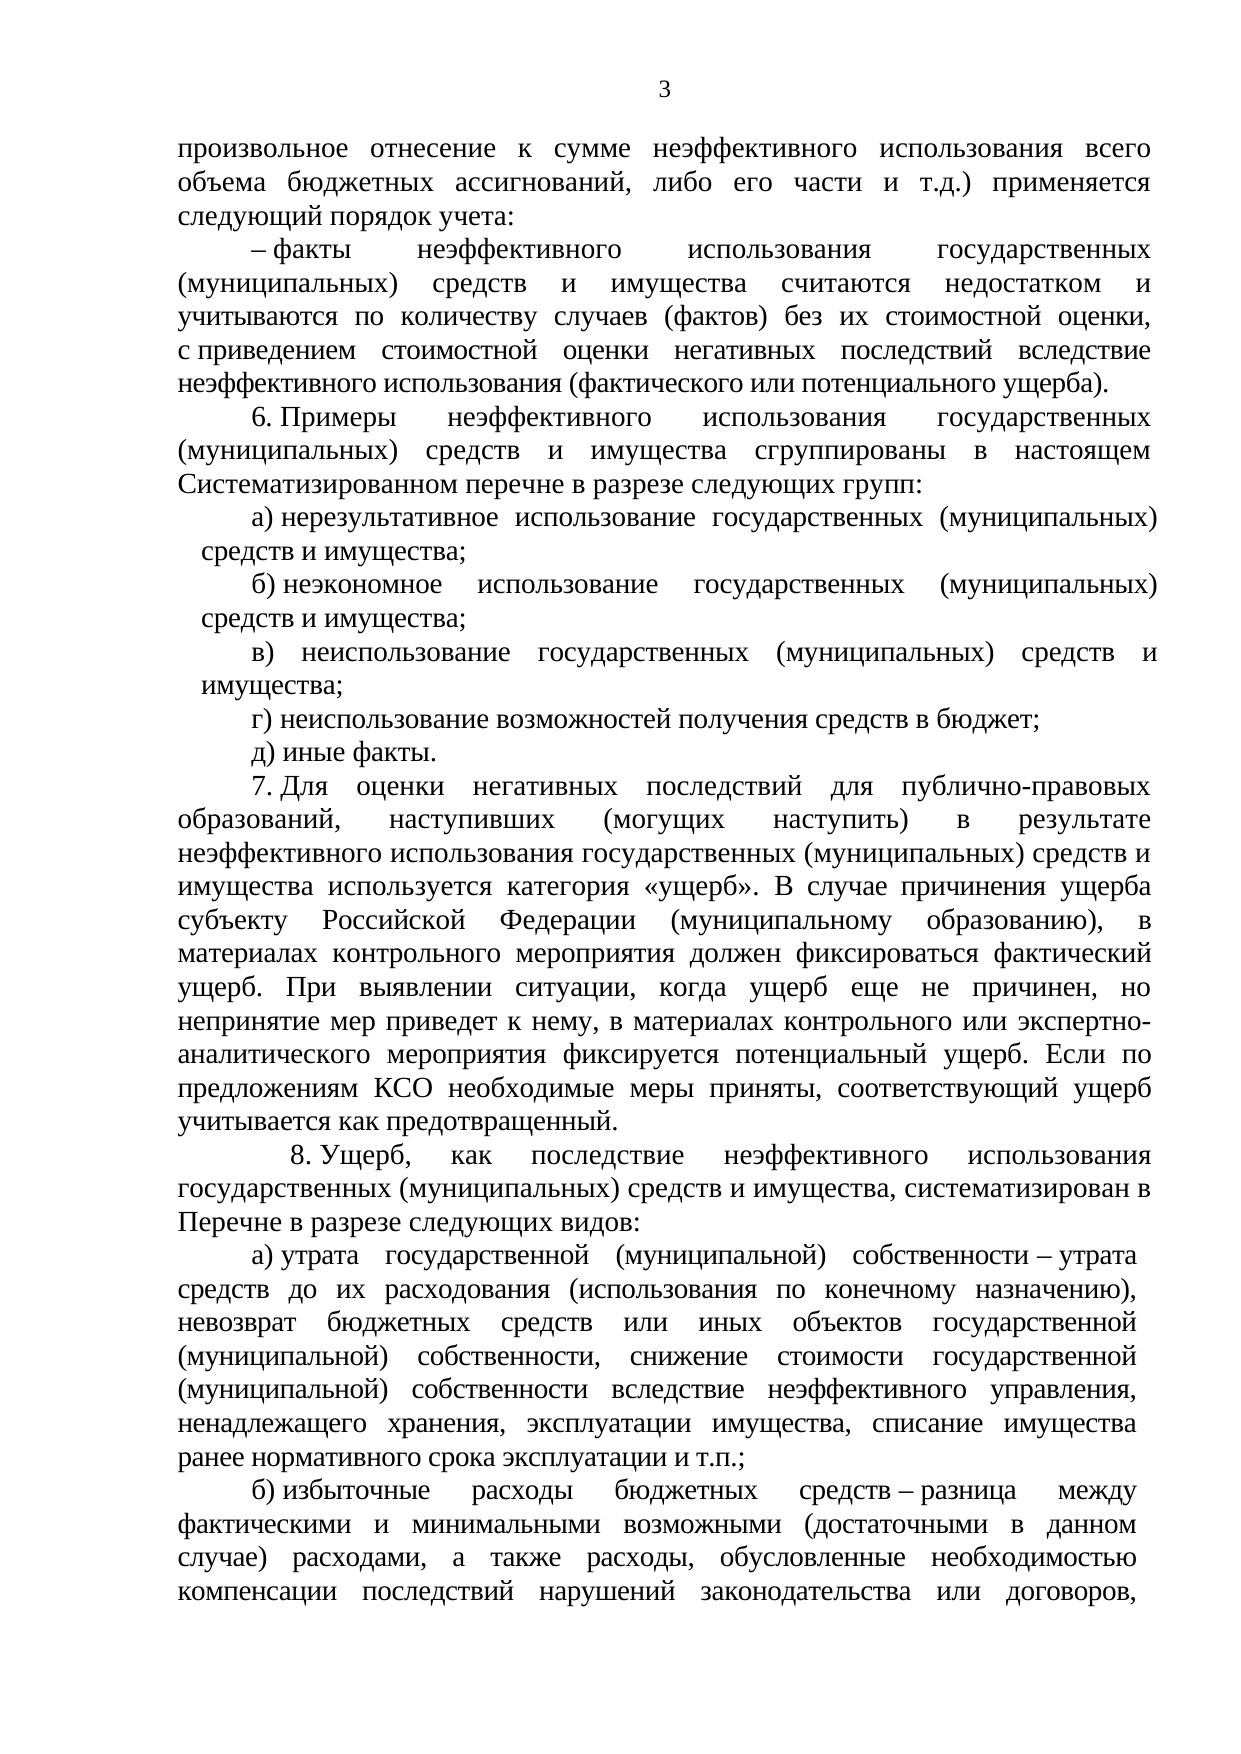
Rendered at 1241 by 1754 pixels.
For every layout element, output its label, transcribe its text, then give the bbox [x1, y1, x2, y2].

text 8. Ущерб, как последствие неэффективного использования государственных (муниципальных) средств и имущества, систематизирован в Перечне в разрезе следующих видов: [177, 1137, 1152, 1237]
text г) неиспользование возможностей получения средств в бюджет; [201, 701, 1158, 734]
list а) утрата государственной (муниципальной) собственности – утрата средств до их расходования (использования по конечному назначению), невозврат бюджетных средств или иных объектов государственной (муниципальной) собственности, снижение стоимости государственной (муниципальной) собственности вследствие неэффективного управления, ненадлежащего хранения, эксплуатации имущества, списание имущества ранее нормативного срока эксплуатации и т.п.; [177, 1237, 1137, 1472]
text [177, 131, 1152, 231]
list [177, 1472, 1137, 1606]
text 7. Для оценки негативных последствий для публично-правовых образований, наступивших (могущих наступить) в результате неэффективного использования государственных (муниципальных) средств и имущества используется категория «ущерб». В случае причинения ущерба субъекту Российской Федерации (муниципальному образованию), в материалах контрольного мероприятия должен фиксироваться фактический ущерб. При выявлении ситуации, когда ущерб еще не причинен, но непринятие мер приведет к нему, в материалах контрольного или экспертно-аналитического мероприятия фиксируется потенциальный ущерб. Если по предложениям КСО необходимые меры приняты, соответствующий ущерб учитывается как предотвращенный. [177, 768, 1152, 1137]
text в) неиспользование государственных (муниципальных) средств и имущества; [201, 634, 1158, 701]
text д) иные факты. [201, 734, 1158, 768]
text б) неэкономное использование государственных (муниципальных) средств и имущества; [201, 567, 1158, 634]
text 6. Примеры неэффективного использования государственных (муниципальных) средств и имущества сгруппированы в настоящем Систематизированном перечне в разрезе следующих групп: [177, 399, 1152, 499]
text – факты неэффективного использования государственных (муниципальных) средств и имущества считаются недостатком и учитываются по количеству случаев (фактов) без их стоимостной оценки, с приведением стоимостной оценки негативных последствий вследствие неэффективного использования (фактического или потенциального ущерба). [177, 231, 1152, 399]
text а) нерезультативное использование государственных (муниципальных) средств и имущества; [201, 499, 1158, 567]
